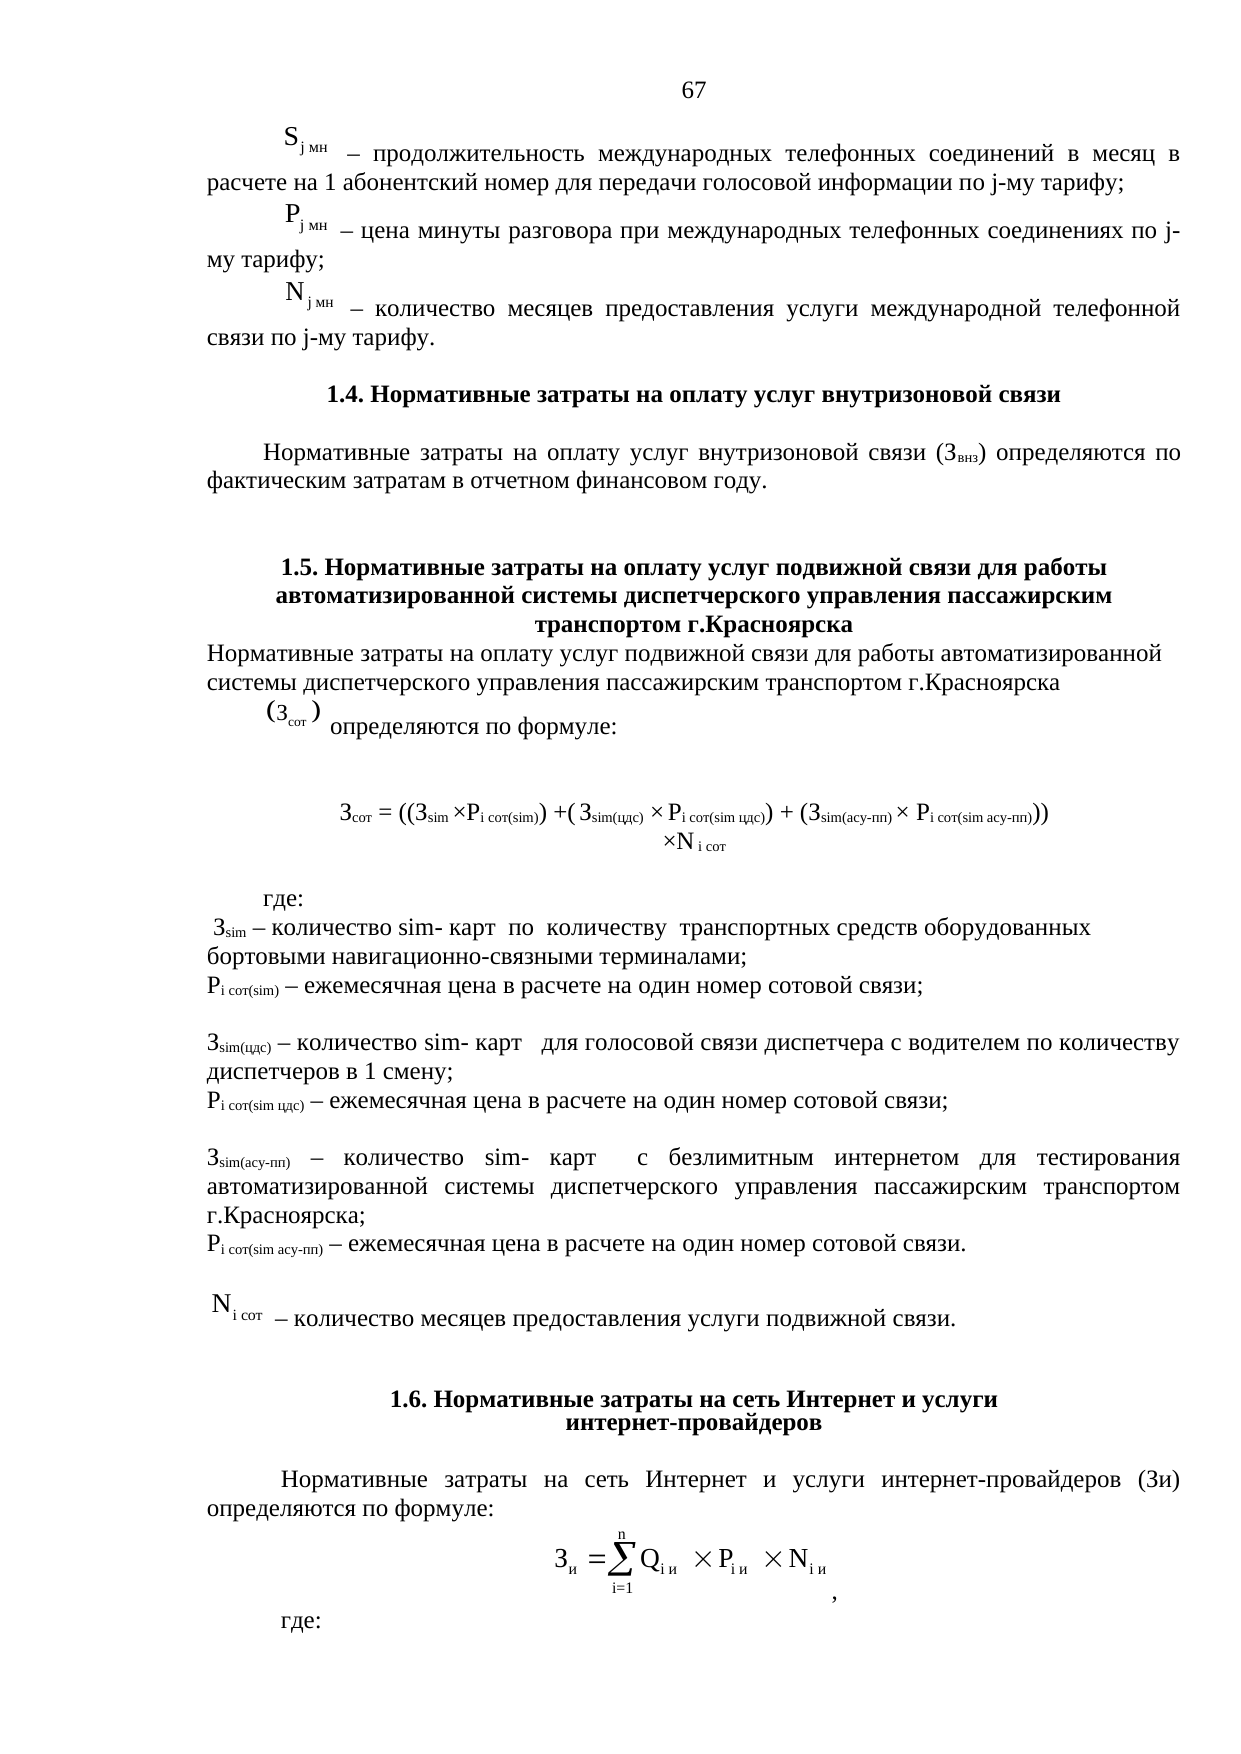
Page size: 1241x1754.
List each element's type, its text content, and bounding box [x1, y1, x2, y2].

text 1.6. Нормативные затраты на сеть Интернет и услуги [207, 1389, 1181, 1412]
text определяются по формуле: [207, 695, 1181, 740]
list Нормативные затраты на оплату услуг подвижной связи для работы автоматизированной системы диспетчерского управления пассажирским транспортом г.Красноярска [207, 638, 1181, 695]
text Зсот = ((Зsim ×Pi сот(sim)) +( Зsim(цдс) × Pi сот(sim цдс)) + (Зsim(асу-пп) × Pi сот(sim асу-пп))) [207, 797, 1181, 826]
text – цена минуты разговора при международных телефонных соединениях по j-му тарифу; [207, 196, 1181, 273]
text ×N i сот [207, 826, 1181, 855]
text Pi сот(sim асу-пп) – ежемесячная цена в расчете на один номер сотовой связи. [207, 1228, 1181, 1257]
text Нормативные затраты на сеть Интернет и услуги интернет-провайдеров (Зи) определяются по формуле: [207, 1464, 1181, 1521]
text Pi сот(sim) – ежемесячная цена в расчете на один номер сотовой связи; [207, 970, 1181, 998]
text Зsim – количество sim- карт по количеству транспортных средств оборудованных бортовыми навигационно-связными терминалами; [207, 912, 1181, 970]
text – продолжительность международных телефонных соединений в месяц в расчете на 1 абонентский номер для передачи голосовой информации по j-му тарифу; [207, 118, 1181, 196]
text Pi сот(sim цдс) – ежемесячная цена в расчете на один номер сотовой связи; [207, 1085, 1181, 1113]
text Нормативные затраты на оплату услуг внутризоновой связи (Звнз) определяются по фактическим затратам в отчетном финансовом году. [207, 437, 1181, 494]
text – количество месяцев предоставления услуги международной телефонной связи по j-му тарифу. [207, 273, 1181, 350]
text где: [207, 883, 1181, 912]
text – количество месяцев предоставления услуги подвижной связи. [207, 1286, 1181, 1332]
text где: [207, 1605, 1181, 1633]
text интернет-провайдеров [207, 1412, 1181, 1435]
text , [207, 1521, 1181, 1605]
text Зsim(цдс) – количество sim- карт для голосовой связи диспетчера с водителем по количеству диспетчеров в 1 смену; [207, 1027, 1181, 1085]
list 1.5. Нормативные затраты на оплату услуг подвижной связи для работы автоматизированной системы диспетчерского управления пассажирским транспортом г.Красноярска [207, 552, 1181, 638]
list Зsim(асу-пп) – количество sim- карт с безлимитным интернетом для тестирования автоматизированной системы диспетчерского управления пассажирским транспортом г.Красноярска; [207, 1142, 1181, 1228]
text 1.4. Нормативные затраты на оплату услуг внутризоновой связи [207, 379, 1181, 408]
